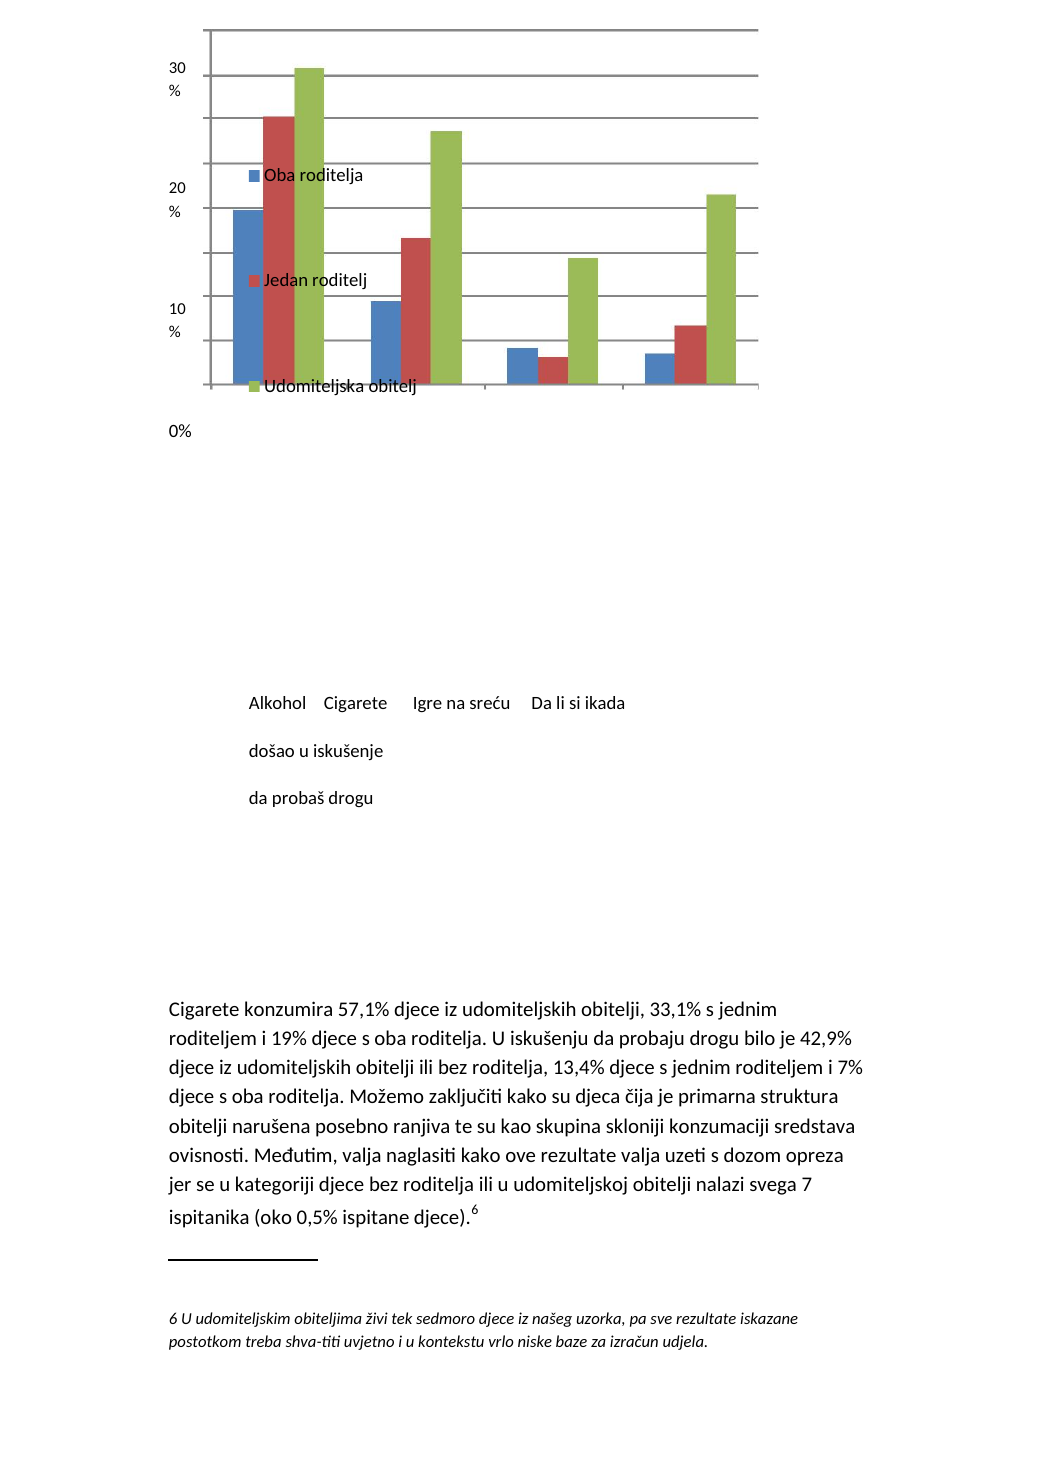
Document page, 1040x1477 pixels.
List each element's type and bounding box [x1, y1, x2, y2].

picture [203, 29, 759, 392]
